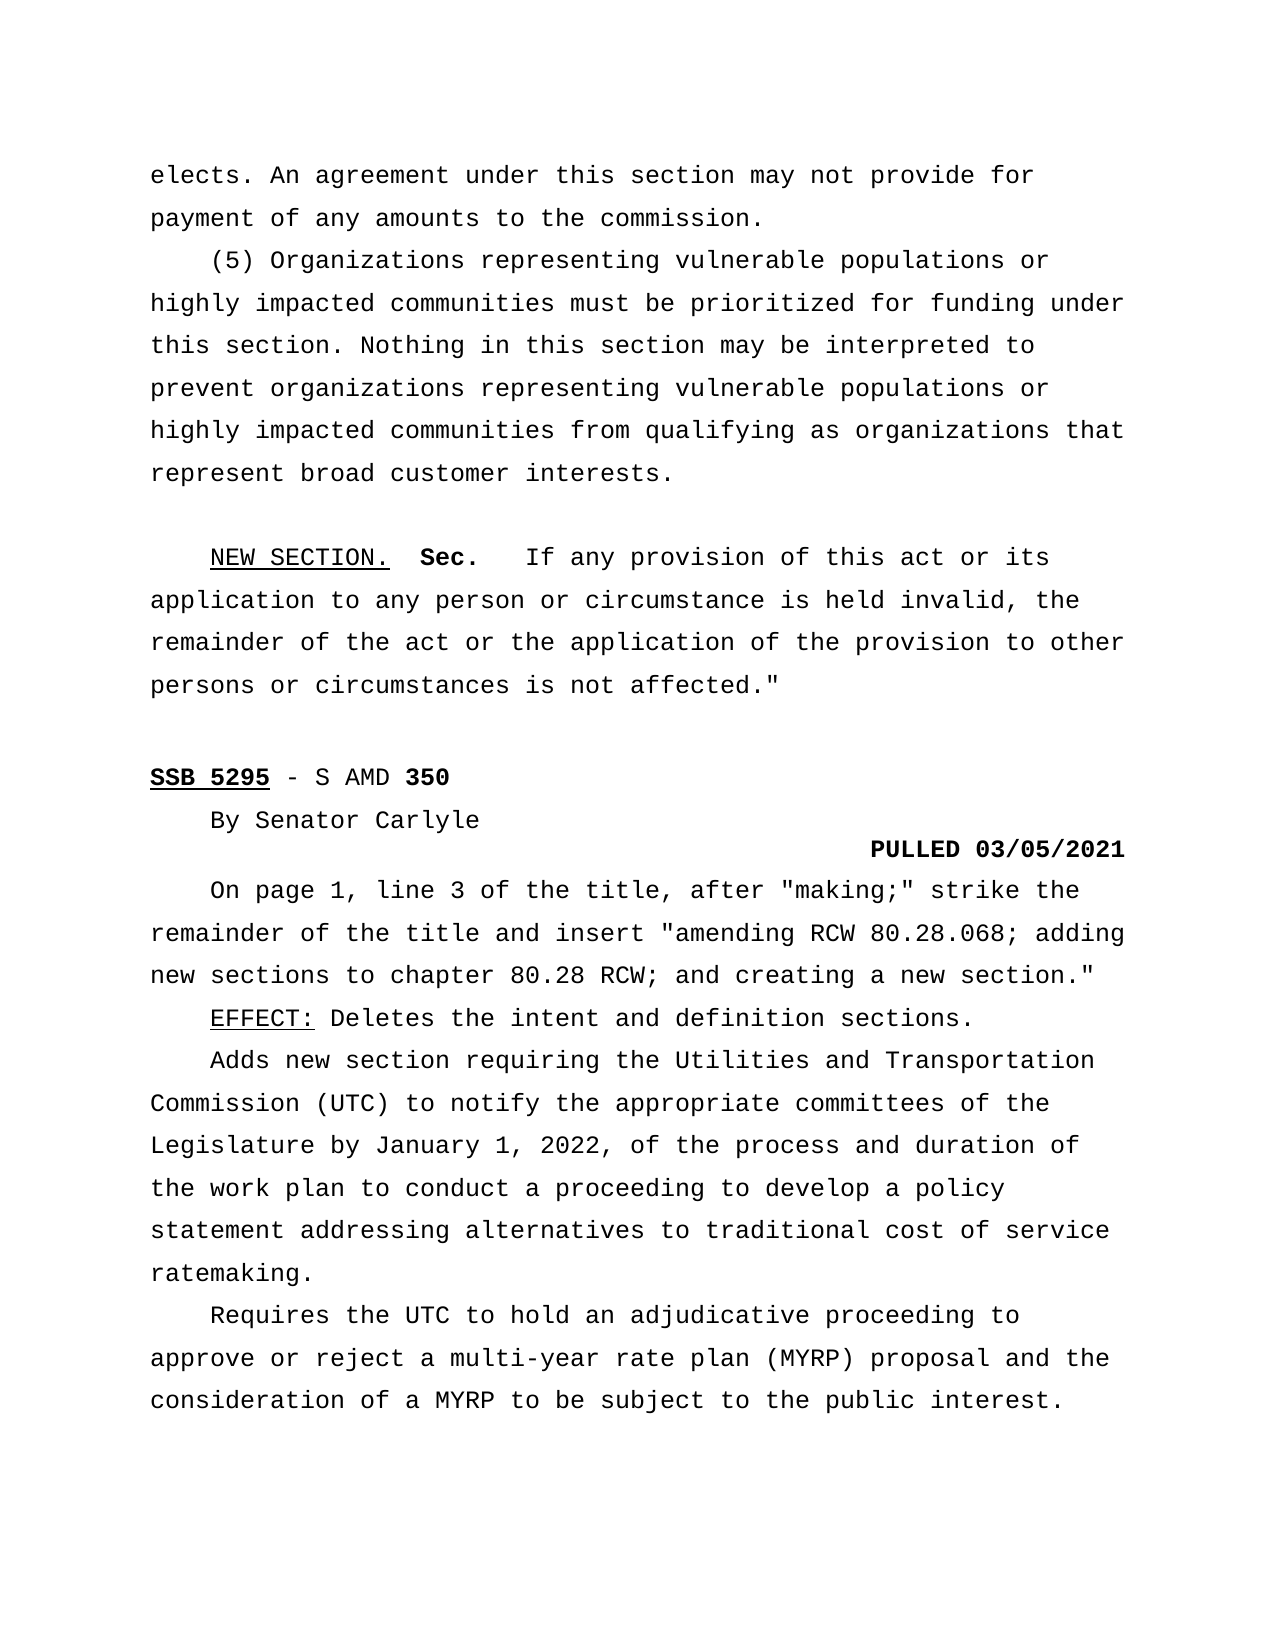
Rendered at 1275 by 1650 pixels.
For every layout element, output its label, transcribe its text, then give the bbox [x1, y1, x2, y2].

text EFFECT: Deletes the intent and definition sections. [150, 992, 1125, 1035]
text Adds new section requiring the Utilities and Transportation Commission (UTC) to notify the appropriate committees of the Legislature by January 1, 2022, of the process and duration of the work plan to conduct a proceeding to develop a policy statement addressing alternatives to traditional cost of service ratemaking. [150, 1035, 1125, 1290]
text SSB 5295 - S AMD 350 [150, 752, 1125, 794]
text PULLED 03/05/2021 [150, 837, 1125, 865]
text By Senator Carlyle [150, 794, 1125, 837]
text On page 1, line 3 of the title, after "making;" strike the remainder of the title and insert "amending RCW 80.28.068; adding new sections to chapter 80.28 RCW; and creating a new section." [150, 865, 1125, 992]
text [150, 150, 1125, 235]
text NEW SECTION. Sec. If any provision of this act or its application to any person or circumstance is held invalid, the remainder of the act or the application of the provision to other persons or circumstances is not affected." [150, 532, 1125, 702]
text (5) Organizations representing vulnerable populations or highly impacted communities must be prioritized for funding under this section. Nothing in this section may be interpreted to prevent organizations representing vulnerable populations or highly impacted communities from qualifying as organizations that represent broad customer interests. [150, 235, 1125, 490]
text Requires the UTC to hold an adjudicative proceeding to approve or reject a multi-year rate plan (MYRP) proposal and the consideration of a MYRP to be subject to the public interest. [150, 1290, 1125, 1417]
